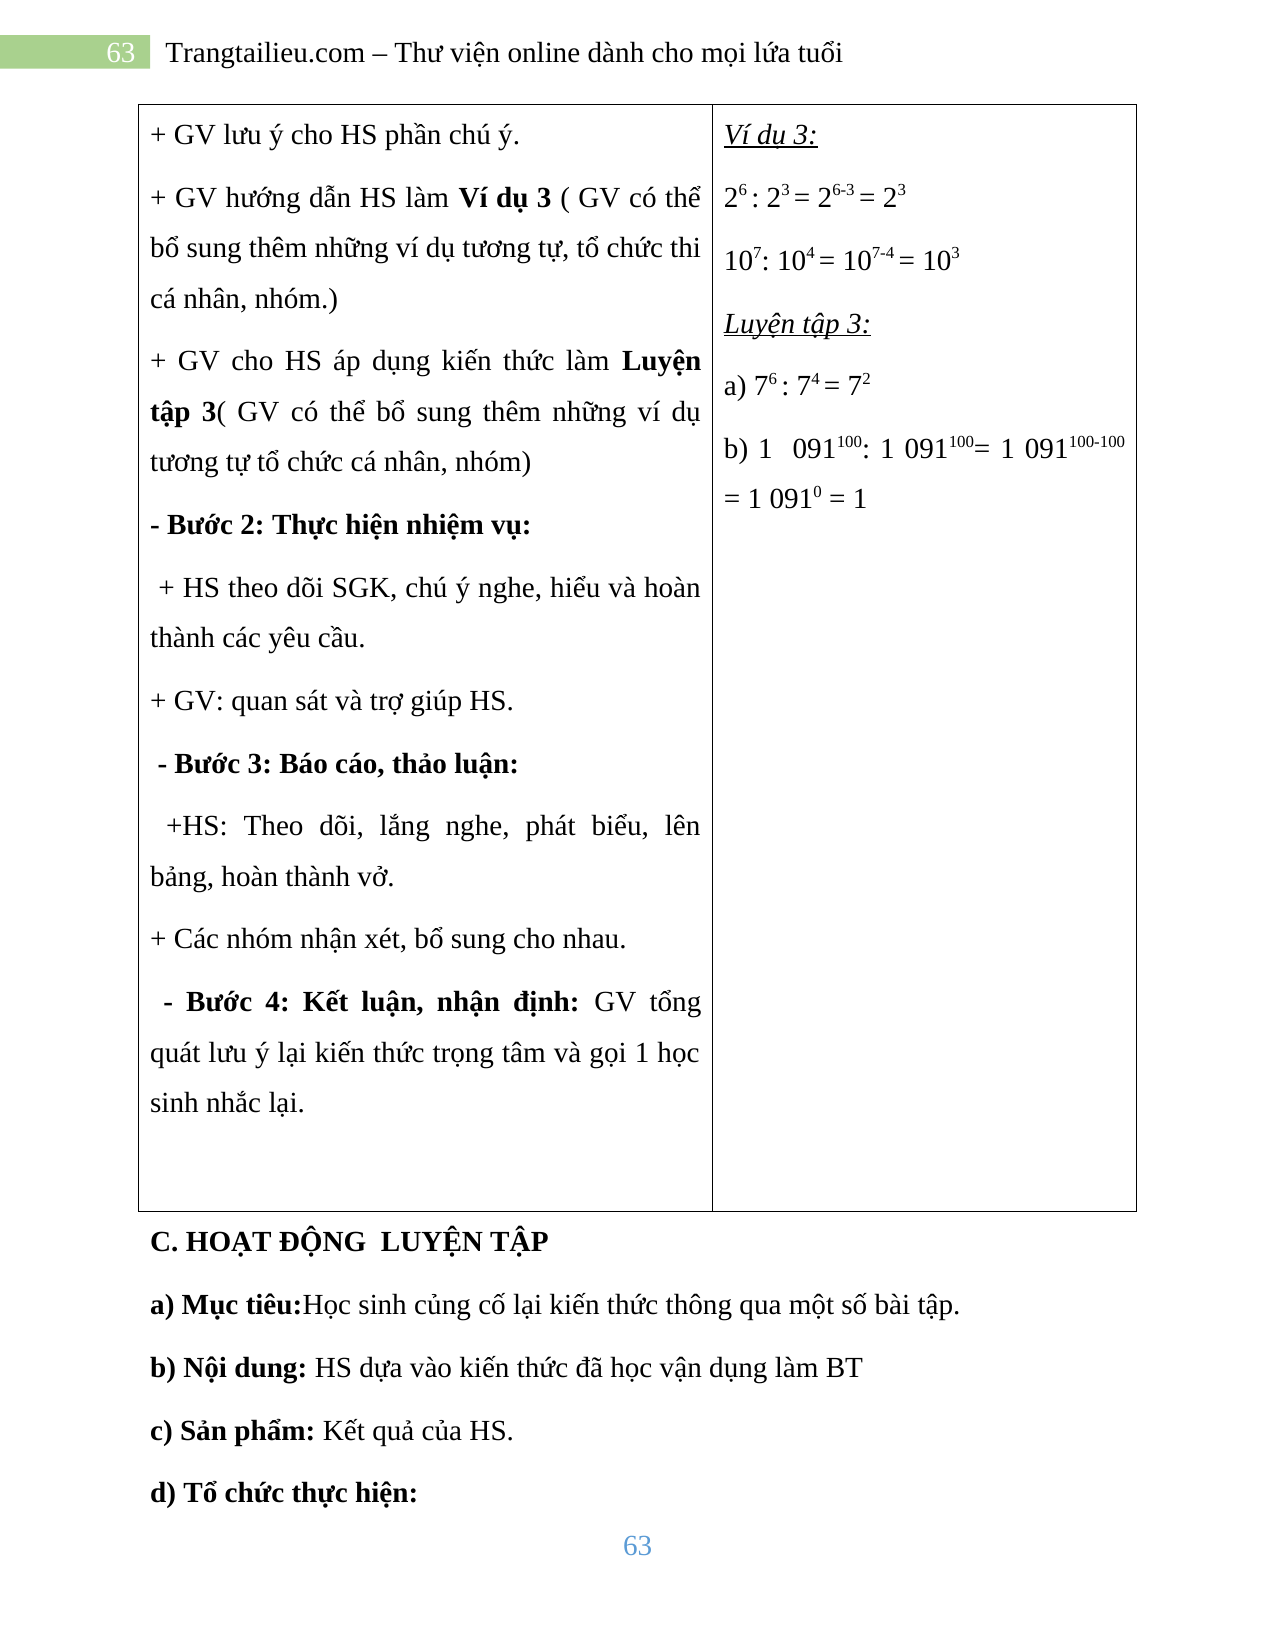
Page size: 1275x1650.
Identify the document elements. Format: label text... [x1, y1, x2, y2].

text C. HOẠT ĐỘNG LUYỆN TẬP [150, 1224, 1125, 1258]
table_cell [139, 105, 712, 1211]
text b) Nội dung: HS dựa vào kiến thức đã học vận dụng làm BT [150, 1350, 1125, 1383]
text a) Mục tiêu:Học sinh củng cố lại kiến thức thông qua một số bài tập. [150, 1287, 1125, 1321]
text c) Sản phẩm: Kết quả của HS. [150, 1413, 1125, 1446]
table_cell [713, 105, 1136, 1211]
text d) Tổ chức thực hiện: [150, 1475, 1125, 1509]
